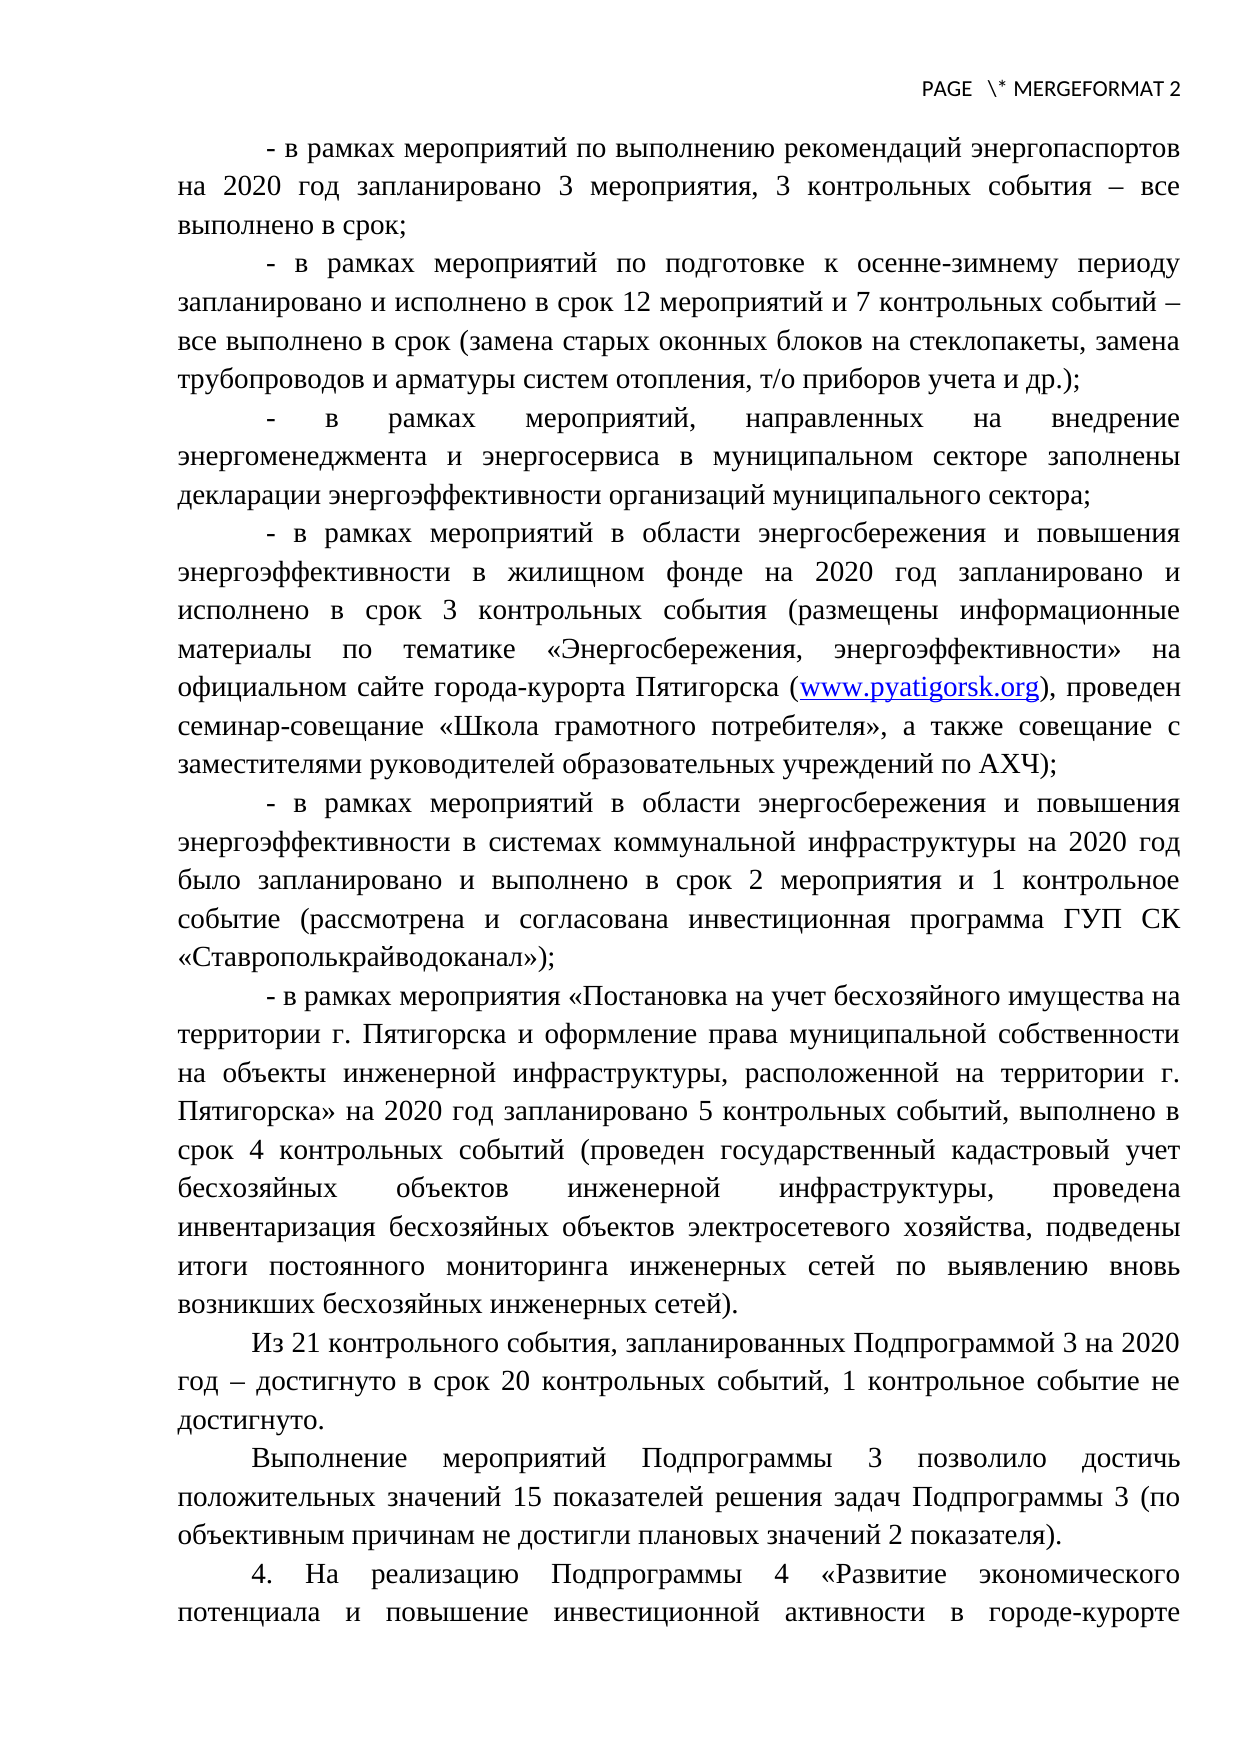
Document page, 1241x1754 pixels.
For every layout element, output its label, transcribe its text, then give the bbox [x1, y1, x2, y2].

text Выполнение мероприятий Подпрограммы 3 позволило достичь положительных значений 15 показателей решения задач Подпрограммы 3 (по объективным причинам не достигли плановых значений 2 показателя). [177, 1440, 1181, 1551]
list - в рамках мероприятий в области энергосбережения и повышения энергоэффективности в жилищном фонде на 2020 год запланировано и исполнено в срок 3 контрольных события (размещены информационные материалы по тематике «Энергосбережения, энергоэффективности» на официальном сайте города-курорта Пятигорска (www.pyatigorsk.org), проведен семинар-совещание «Школа грамотного потребителя», а также совещание с заместителями руководителей образовательных учреждений по АХЧ); [177, 515, 1181, 780]
list - в рамках мероприятия «Постановка на учет бесхозяйного имущества на территории г. Пятигорска и оформление права муниципальной собственности на объекты инженерной инфраструктуры, расположенной на территории г. Пятигорска» на 2020 год запланировано 5 контрольных событий, выполнено в срок 4 контрольных событий (проведен государственный кадастровый учет бесхозяйных объектов инженерной инфраструктуры, проведена инвентаризация бесхозяйных объектов электросетевого хозяйства, подведены итоги постоянного мониторинга инженерных сетей по выявлению вновь возникших бесхозяйных инженерных сетей). [177, 978, 1181, 1320]
list - в рамках мероприятий по подготовке к осенне-зимнему периоду запланировано и исполнено в срок 12 мероприятий и 7 контрольных событий – все выполнено в срок (замена старых оконных блоков на стеклопакеты, замена трубопроводов и арматуры систем отопления, т/о приборов учета и др.); [177, 246, 1181, 395]
list - в рамках мероприятий в области энергосбережения и повышения энергоэффективности в системах коммунальной инфраструктуры на 2020 год было запланировано и выполнено в срок 2 мероприятия и 1 контрольное событие (рассмотрена и согласована инвестиционная программа ГУП СК «Ставрополькрайводоканал»); [177, 785, 1181, 973]
list - в рамках мероприятий по выполнению рекомендаций энергопаспортов на 2020 год запланировано 3 мероприятия, 3 контрольных события – все выполнено в срок; [177, 130, 1181, 241]
list - в рамках мероприятий, направленных на внедрение энергоменеджмента и энергосервиса в муниципальном секторе заполнены декларации энергоэффективности организаций муниципального сектора; [177, 400, 1181, 510]
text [177, 1556, 1181, 1628]
text Из 21 контрольного события, запланированных Подпрограммой 3 на 2020 год – достигнуто в срок 20 контрольных событий, 1 контрольное событие не достигнуто. [177, 1325, 1181, 1435]
